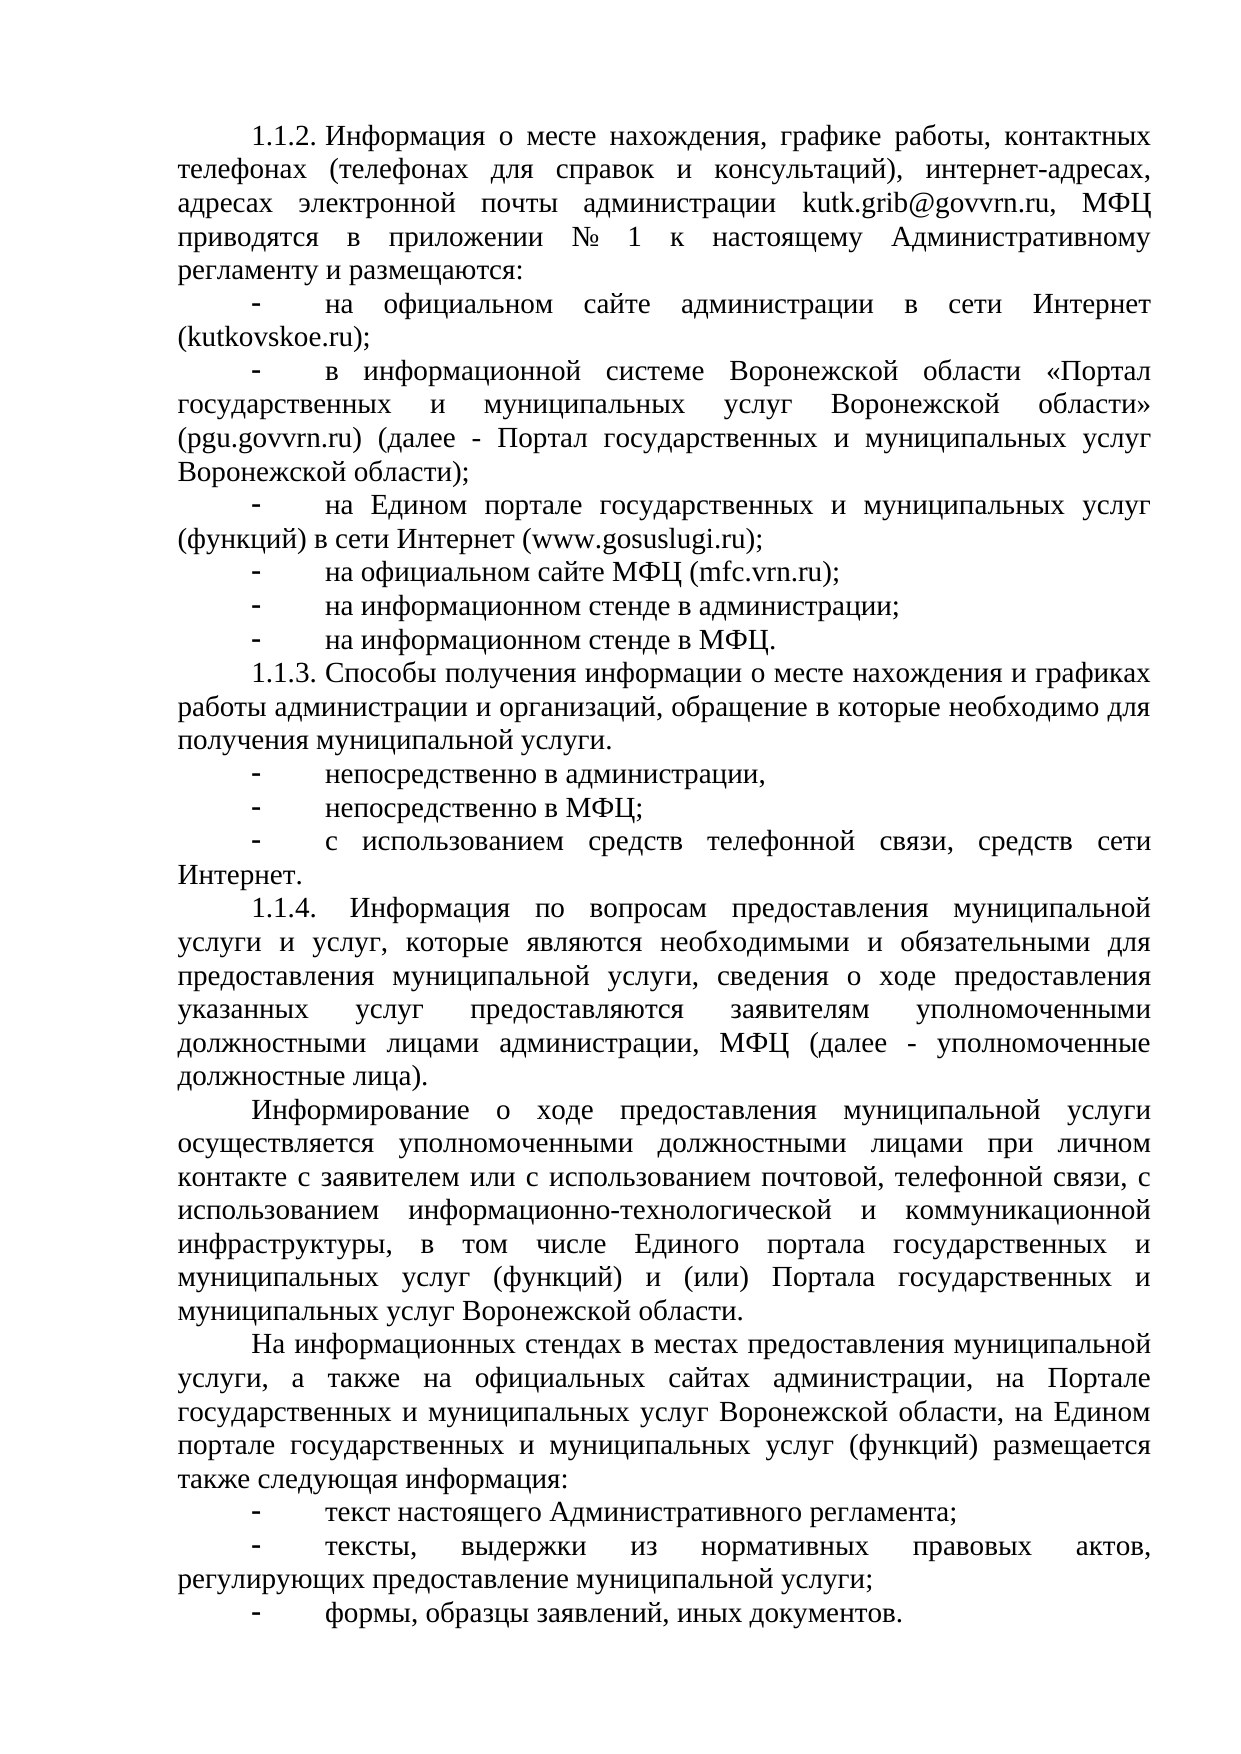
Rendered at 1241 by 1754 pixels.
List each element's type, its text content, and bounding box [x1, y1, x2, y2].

list непосредственно в администрации, [177, 756, 1152, 790]
list непосредственно в МФЦ; [177, 790, 1152, 823]
list на официальном сайте администрации в сети Интернет (kutkovskoe.ru); [177, 286, 1152, 353]
list в информационной системе Воронежской области «Портал государственных и муниципальных услуг Воронежской области» (pgu.govvrn.ru) (далее - Портал государственных и муниципальных услуг Воронежской области); [177, 353, 1152, 487]
list Информация о месте нахождения, графике работы, контактных телефонах (телефонах для справок и консультаций), интернет-адресах, адресах электронной почты администрации kutk.grib@govvrn.ru, МФЦ приводятся в приложении № 1 к настоящему Административному регламенту и размещаются: [177, 118, 1152, 286]
list Способы получения информации о месте нахождения и графиках работы администрации и организаций, обращение в которые необходимо для получения муниципальной услуги. [177, 655, 1152, 756]
list Информация по вопросам предоставления муниципальной услуги и услуг, которые являются необходимыми и обязательными для предоставления муниципальной услуги, сведения о ходе предоставления указанных услуг предоставляются заявителям уполномоченными должностными лицами администрации, МФЦ (далее - уполномоченные должностные лица). [177, 891, 1152, 1092]
text Информирование о ходе предоставления муниципальной услуги осуществляется уполномоченными должностными лицами при личном контакте с заявителем или с использованием почтовой, телефонной связи, с использованием информационно-технологической и коммуникационной инфраструктуры, в том числе Единого портала государственных и муниципальных услуг (функций) и (или) Портала государственных и муниципальных услуг Воронежской области. [177, 1092, 1152, 1327]
text На информационных стендах в местах предоставления муниципальной услуги, а также на официальных сайтах администрации, на Портале государственных и муниципальных услуг Воронежской области, на Едином портале государственных и муниципальных услуг (функций) размещается также следующая информация: [177, 1327, 1152, 1494]
list тексты, выдержки из нормативных правовых актов, регулирующих предоставление муниципальной услуги; [177, 1528, 1152, 1595]
list текст настоящего Административного регламента; [177, 1494, 1152, 1528]
list на официальном сайте МФЦ (mfc.vrn.ru); [177, 554, 1152, 588]
list формы, образцы заявлений, иных документов. [177, 1595, 1152, 1629]
list на информационном стенде в администрации; [177, 588, 1152, 622]
list на информационном стенде в МФЦ. [177, 622, 1152, 655]
list на Едином портале государственных и муниципальных услуг (функций) в сети Интернет (www.gosuslugi.ru); [177, 487, 1152, 554]
list с использованием средств телефонной связи, средств сети Интернет. [177, 823, 1152, 891]
